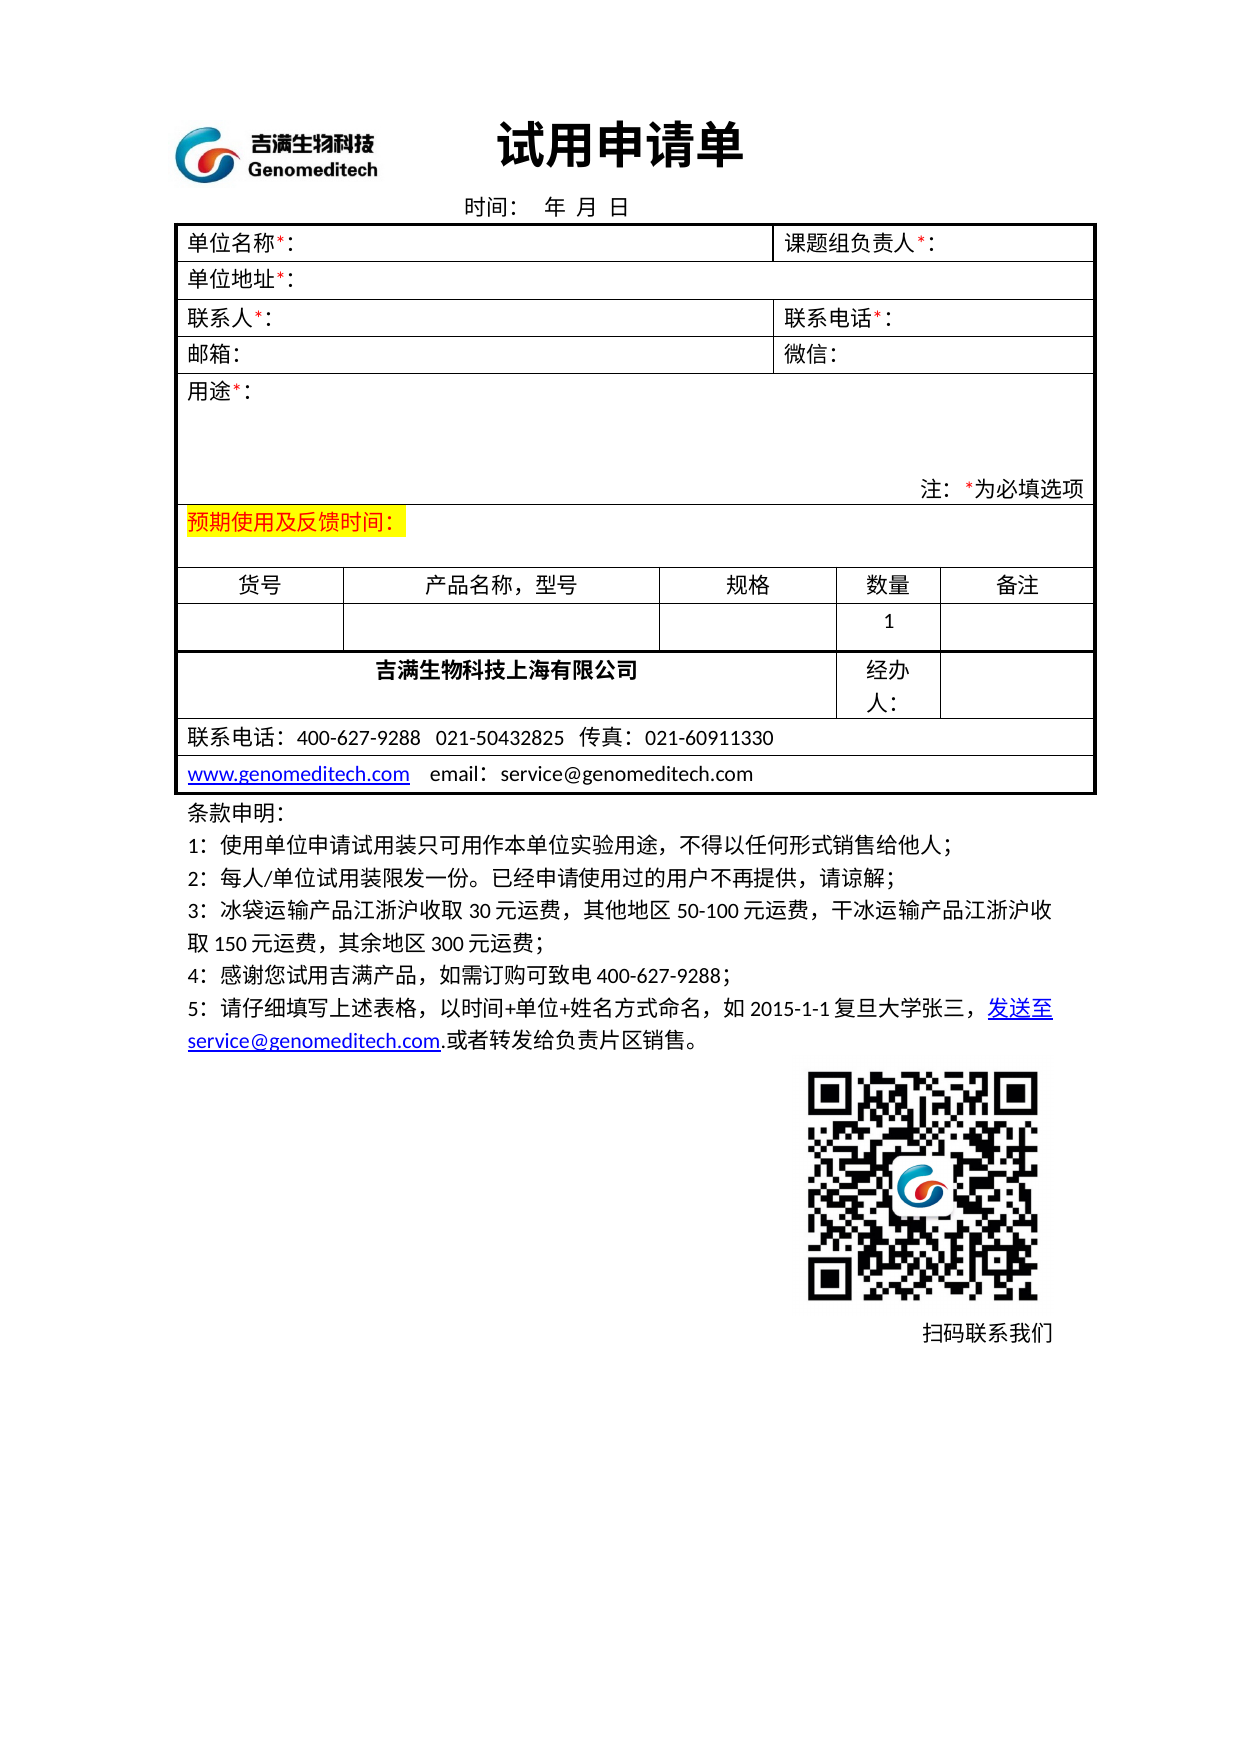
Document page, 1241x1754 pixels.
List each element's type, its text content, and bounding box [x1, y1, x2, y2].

table_header 单位名称*： [178, 226, 772, 261]
picture [168, 120, 385, 188]
text 条款申明： [187, 795, 1053, 828]
table_cell 联系人*： [178, 300, 773, 336]
table_cell [941, 604, 1093, 650]
table_cell 微信： [774, 337, 1093, 373]
text 1：使用单位申请试用装只可用作本单位实验用途，不得以任何形式销售给他人； [187, 828, 1053, 860]
table_cell 产品名称，型号 [344, 568, 659, 603]
table_cell 吉满生物科技上海有限公司 [178, 653, 836, 718]
table_cell 用途*： 注：*为必填选项 [178, 374, 1093, 504]
table_cell 规格 [660, 568, 836, 603]
table_cell [344, 604, 659, 650]
text 3：冰袋运输产品江浙沪收取30元运费，其他地区50-100元运费，干冰运输产品江浙沪收取150元运费，其余地区300元运费； [187, 893, 1053, 958]
text 时间： 年 月 日 [187, 190, 1053, 222]
table_cell www.genomeditech.com email：service@genomeditech.com [178, 756, 1093, 792]
table_cell 数量 [837, 568, 940, 603]
table_cell [178, 604, 343, 650]
text 2：每人/单位试用装限发一份。已经申请使用过的用户不再提供，请谅解； [187, 860, 1053, 893]
text 4：感谢您试用吉满产品，如需订购可致电400-627-9288； [187, 958, 1053, 990]
table_cell 经办人： [837, 653, 940, 718]
table_cell [941, 653, 1093, 718]
text 扫码联系我们 [187, 1315, 1053, 1348]
table_cell [660, 604, 836, 650]
text 5：请仔细填写上述表格，以时间+单位+姓名方式命名，如2015-1-1复旦大学张三，发送至service@genomeditech.com.或者转发给负责片区销售。 [187, 990, 1053, 1055]
table_cell 邮箱： [178, 337, 773, 373]
table_cell 联系电话*： [774, 300, 1093, 336]
table_cell 备注 [941, 568, 1093, 603]
picture [792, 1055, 1054, 1316]
table_cell 联系电话：400-627-9288 021-50432825 传真：021-60911330 [178, 719, 1093, 755]
table_cell 单位地址*： [178, 262, 1093, 299]
table_cell 预期使用及反馈时间： [178, 505, 1093, 567]
text 试用申请单 [187, 92, 1053, 190]
table_cell 货号 [178, 568, 343, 603]
table_header 课题组负责人*： [774, 226, 1093, 261]
table_cell 1 [837, 604, 940, 650]
